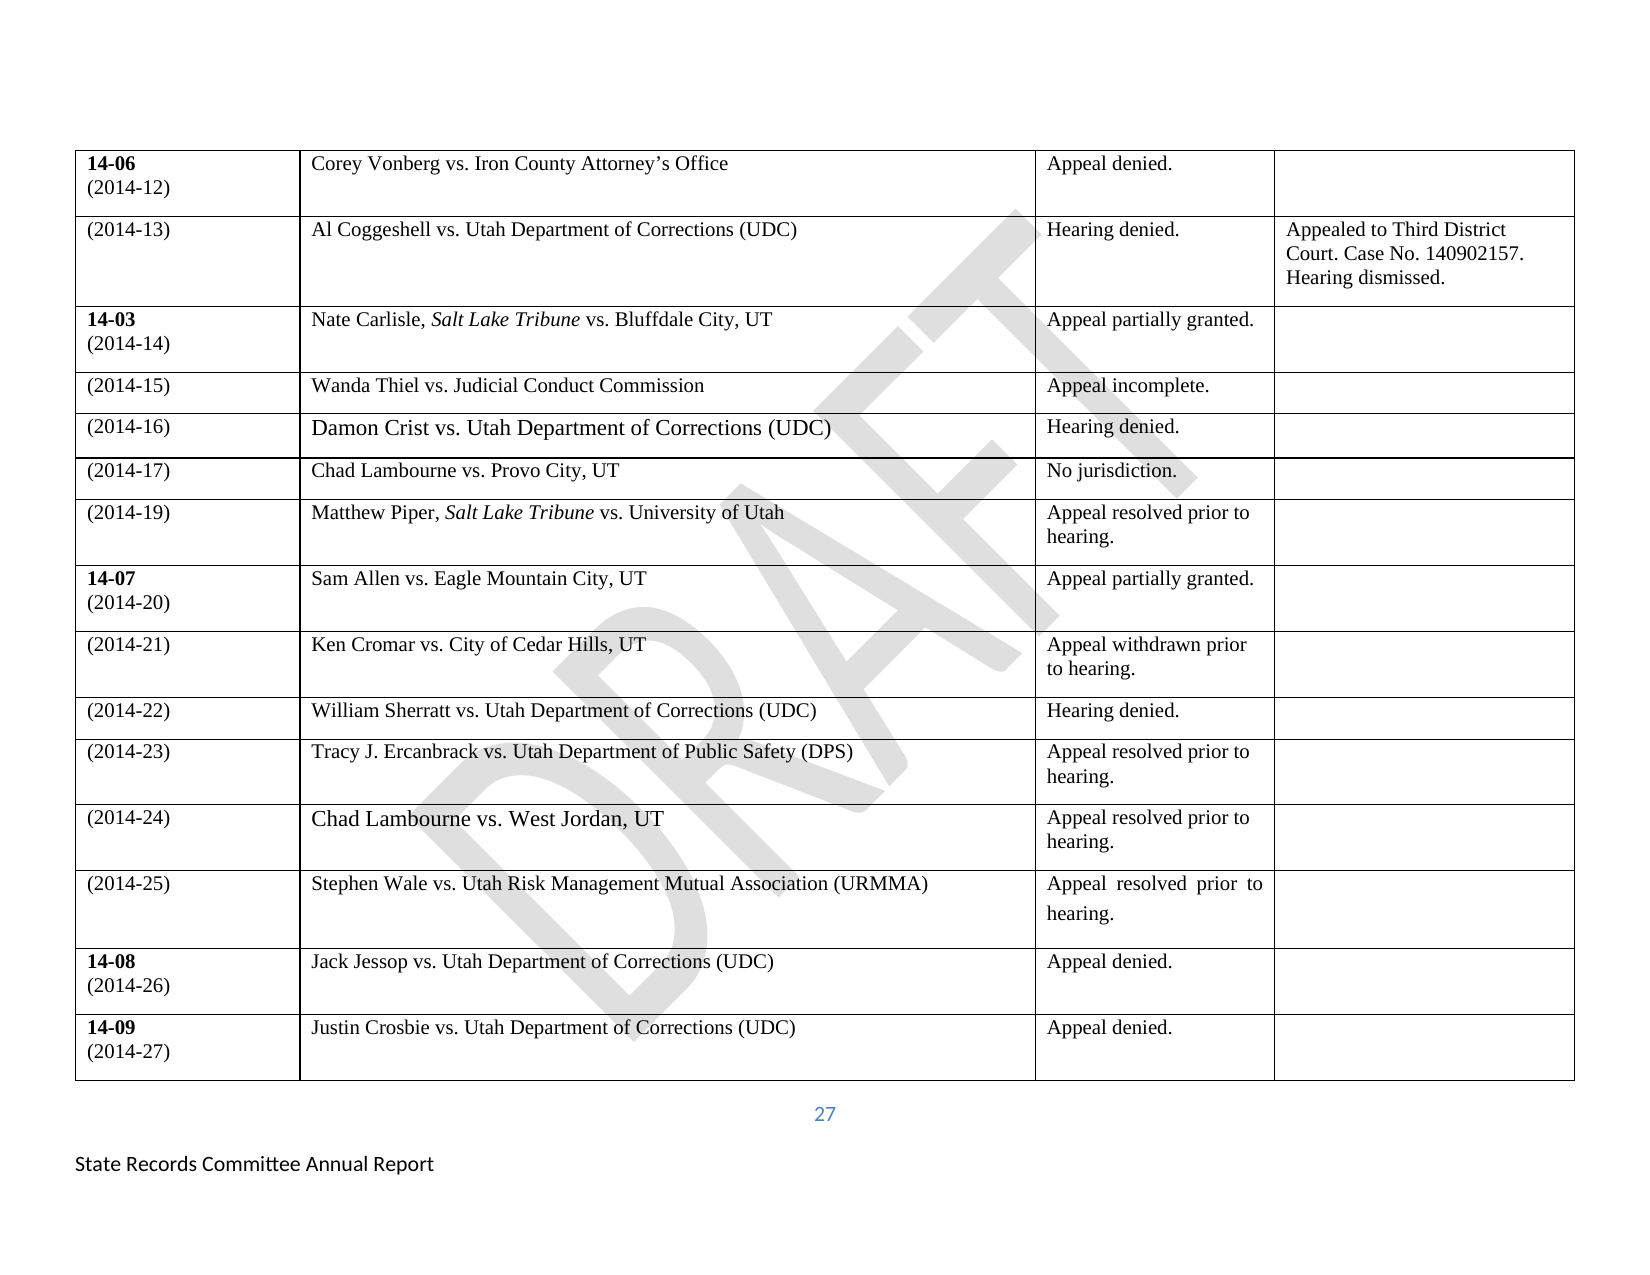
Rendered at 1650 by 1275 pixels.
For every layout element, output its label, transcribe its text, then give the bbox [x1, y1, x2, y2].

table_cell (2014-24) [76, 805, 299, 870]
table_cell (2014-17) [76, 459, 299, 499]
table_cell Appeal resolved prior to hearing. [1036, 500, 1274, 565]
table_cell [1275, 500, 1574, 565]
table_cell [1275, 307, 1574, 372]
table_cell [1275, 459, 1574, 499]
table_cell [1275, 632, 1574, 697]
table_cell Damon Crist vs. Utah Department of Corrections (UDC) [301, 414, 1035, 457]
table_cell (2014-15) [76, 373, 299, 413]
table_cell Al Coggeshell vs. Utah Department of Corrections (UDC) [301, 217, 1035, 306]
table_cell Chad Lambourne vs. Provo City, UT [301, 459, 1035, 499]
table_cell (2014-19) [76, 500, 299, 565]
table_cell Sam Allen vs. Eagle Mountain City, UT [301, 566, 1035, 631]
table_cell [1275, 805, 1574, 870]
table_cell [1275, 414, 1574, 457]
table_cell Appeal withdrawn prior to hearing. [1036, 632, 1274, 697]
table_cell [1275, 566, 1574, 631]
table_cell [1275, 1015, 1574, 1080]
table_cell Wanda Thiel vs. Judicial Conduct Commission [301, 373, 1035, 413]
table_cell Hearing denied. [1036, 698, 1274, 738]
table_cell 14-07 (2014-20) [76, 566, 299, 631]
table_cell Hearing denied. [1036, 217, 1274, 306]
table_cell [1275, 871, 1574, 948]
table_cell Matthew Piper, Salt Lake Tribune vs. University of Utah [301, 500, 1035, 565]
table_cell (2014-22) [76, 698, 299, 738]
table_cell Hearing denied. [1036, 414, 1274, 457]
table_cell [1275, 151, 1574, 216]
table_cell Ken Cromar vs. City of Cedar Hills, UT [301, 632, 1035, 697]
table_cell Tracy J. Ercanbrack vs. Utah Department of Public Safety (DPS) [301, 740, 1035, 804]
table_cell Appeal denied. [1036, 949, 1274, 1014]
table_cell (2014-21) [76, 632, 299, 697]
table_cell Appeal incomplete. [1036, 373, 1274, 413]
table_cell [1275, 740, 1574, 804]
table_cell Nate Carlisle, Salt Lake Tribune vs. Bluffdale City, UT [301, 307, 1035, 372]
table_cell Stephen Wale vs. Utah Risk Management Mutual Association (URMMA) [301, 871, 1035, 948]
table_cell 14-06 (2014-12) [76, 151, 299, 216]
table_cell 14-08 (2014-26) [76, 949, 299, 1014]
table_cell William Sherratt vs. Utah Department of Corrections (UDC) [301, 698, 1035, 738]
table_cell (2014-13) [76, 217, 299, 306]
table_cell Appeal resolved prior to hearing. [1036, 805, 1274, 870]
table_cell [1275, 373, 1574, 413]
table_cell Appeal denied. [1036, 151, 1274, 216]
table_cell Appeal partially granted. [1036, 307, 1274, 372]
table_cell Appeal resolved prior to hearing. [1036, 740, 1274, 804]
table_cell Appealed to Third District Court. Case No. 140902157. Hearing dismissed. [1275, 217, 1574, 306]
table_cell Appeal partially granted. [1036, 566, 1274, 631]
table_cell (2014-23) [76, 740, 299, 804]
table_cell 14-09 (2014-27) [76, 1015, 299, 1080]
table_cell (2014-16) [76, 414, 299, 457]
table_cell Appeal resolved prior to hearing. [1036, 871, 1274, 948]
table_cell Jack Jessop vs. Utah Department of Corrections (UDC) [301, 949, 1035, 1014]
table_cell Corey Vonberg vs. Iron County Attorney’s Office [301, 151, 1035, 216]
table_cell Appeal denied. [1036, 1015, 1274, 1080]
table_cell (2014-25) [76, 871, 299, 948]
table_cell [1275, 698, 1574, 738]
table_cell Justin Crosbie vs. Utah Department of Corrections (UDC) [301, 1015, 1035, 1080]
table_cell [1275, 949, 1574, 1014]
table_cell Chad Lambourne vs. West Jordan, UT [301, 805, 1035, 870]
table_cell No jurisdiction. [1036, 459, 1274, 499]
table_cell 14-03 (2014-14) [76, 307, 299, 372]
